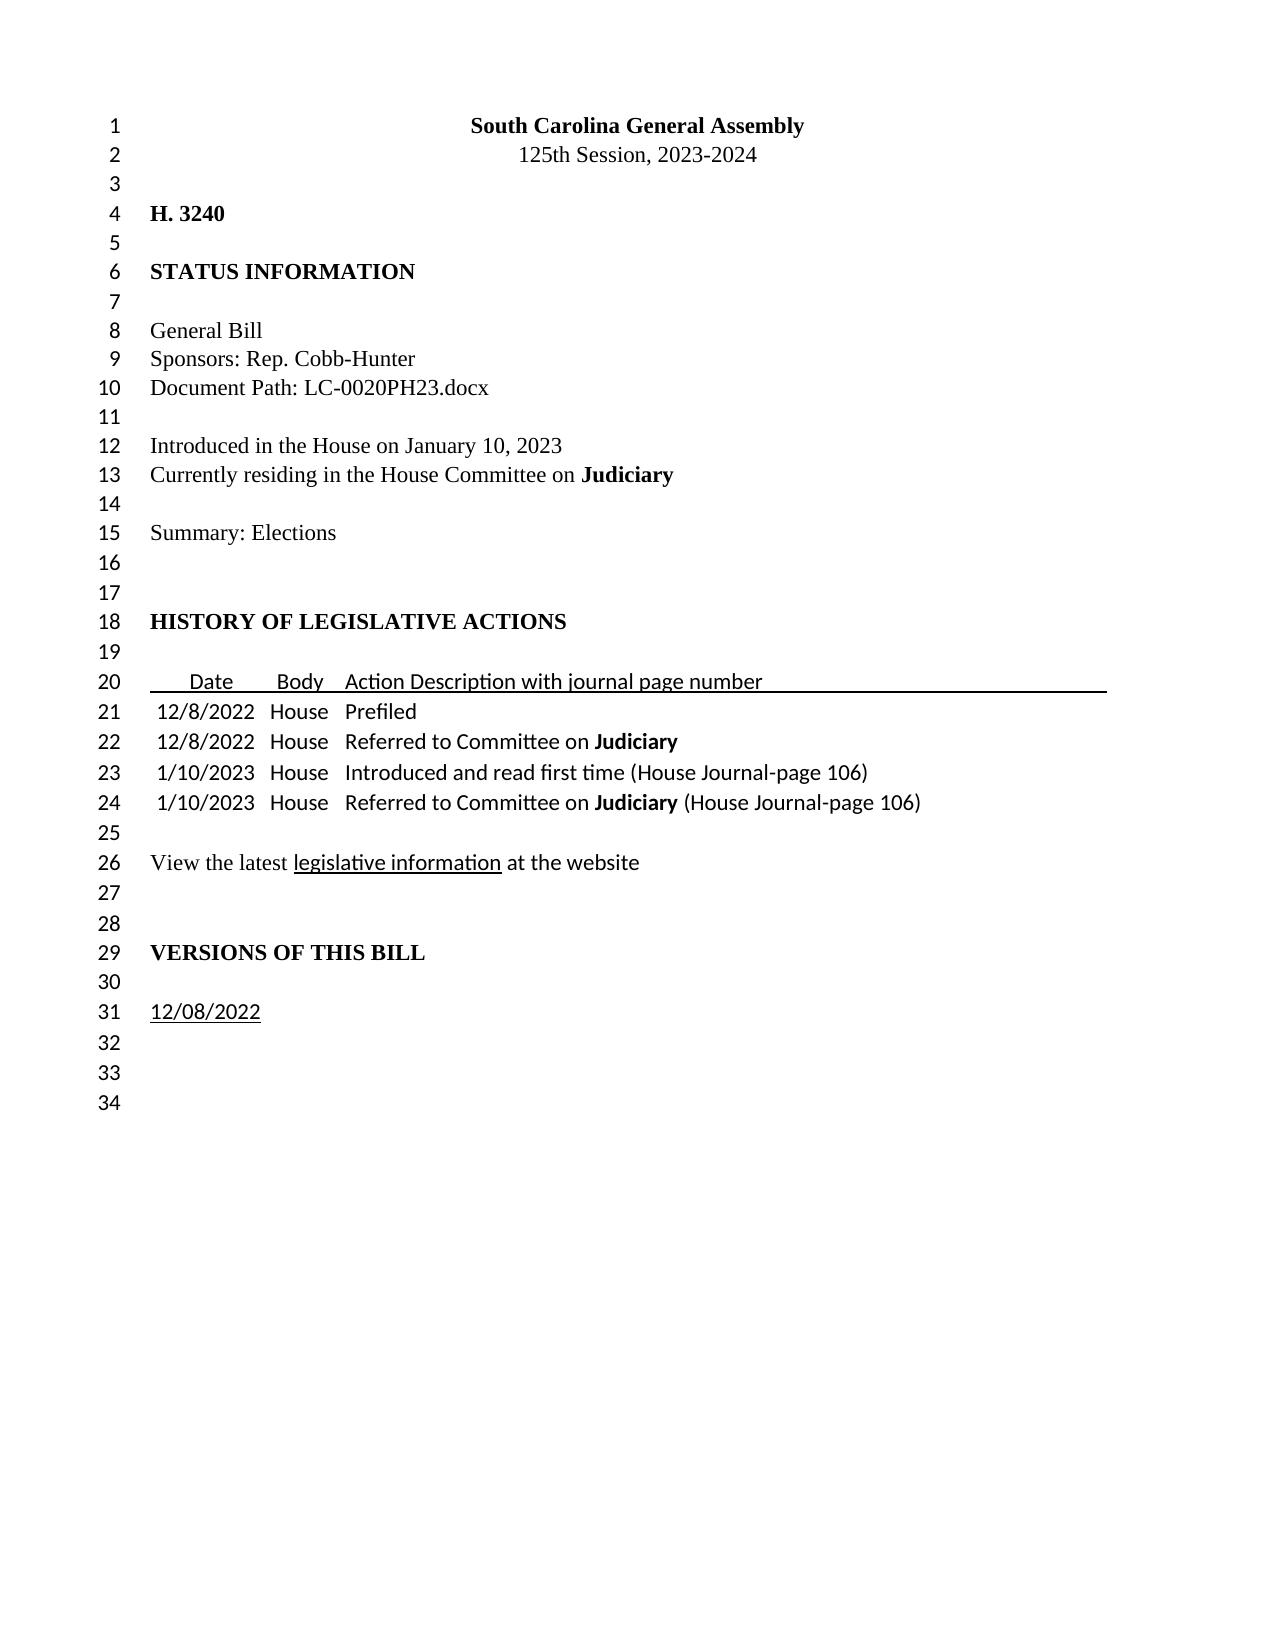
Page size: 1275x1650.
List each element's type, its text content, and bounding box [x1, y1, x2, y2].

text 12/8/2022 House Prefiled [150, 697, 1125, 725]
text HISTORY OF LEGISLATIVE ACTIONS [150, 608, 1125, 635]
text View the latest legislative information at the website [150, 848, 1125, 876]
text 12/8/2022 House Referred to Committee on Judiciary [150, 727, 1125, 755]
text Introduced in the House on January 10, 2023 [150, 432, 1125, 459]
text General Bill [150, 317, 1125, 343]
text 1/10/2023 House Referred to Committee on Judiciary (House Journal-page 106) [150, 788, 1125, 816]
text Currently residing in the House Committee on Judiciary [150, 461, 1125, 487]
text Sponsors: Rep. Cobb-Hunter [150, 345, 1125, 372]
text H. 3240 [150, 199, 1125, 226]
text 125th Session, 2023-2024 [150, 141, 1125, 167]
text 1/10/2023 House Introduced and read first time (House Journal-page 106) [150, 758, 1125, 786]
text Date Body Action Description with journal page number [150, 667, 1125, 695]
text Summary: Elections [150, 519, 1125, 546]
text Document Path: LC-0020PH23.docx [150, 374, 1125, 400]
text STATUS INFORMATION [150, 258, 1125, 284]
text VERSIONS OF THIS BILL [150, 939, 1125, 965]
text South Carolina General Assembly [150, 112, 1125, 139]
text 12/08/2022 [150, 997, 1125, 1026]
